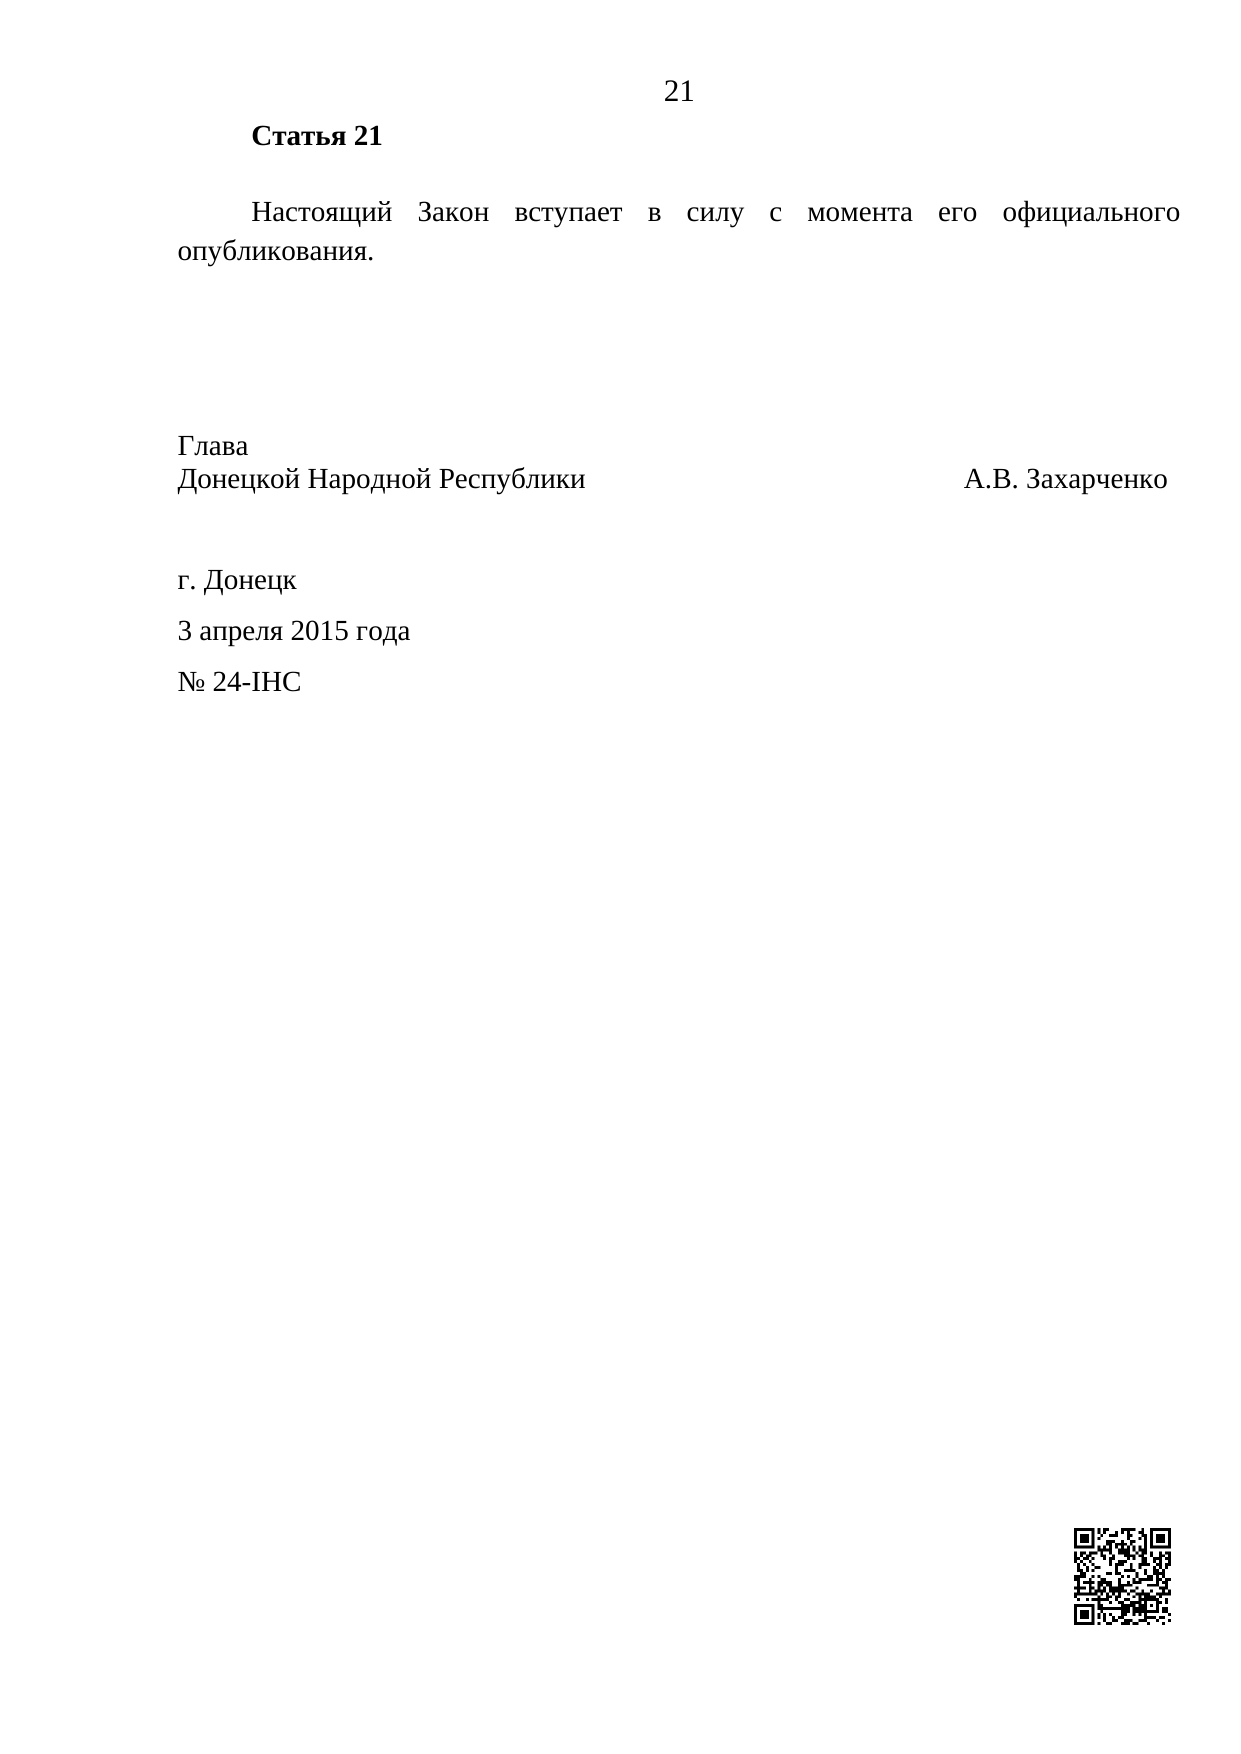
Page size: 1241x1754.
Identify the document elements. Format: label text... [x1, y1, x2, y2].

text Настоящий Закон вступает в силу с момента его официального опубликования. [177, 194, 1181, 266]
text Глава [177, 428, 1181, 462]
picture [1062, 1517, 1182, 1636]
text Статья 21 [177, 118, 1181, 152]
text Донецкой Народной Республики А.В. Захарченко [177, 462, 1181, 495]
text г. Донецк [177, 562, 1181, 596]
text № 24-IНС [177, 664, 1181, 698]
text 3 апреля 2015 года [177, 613, 1181, 647]
